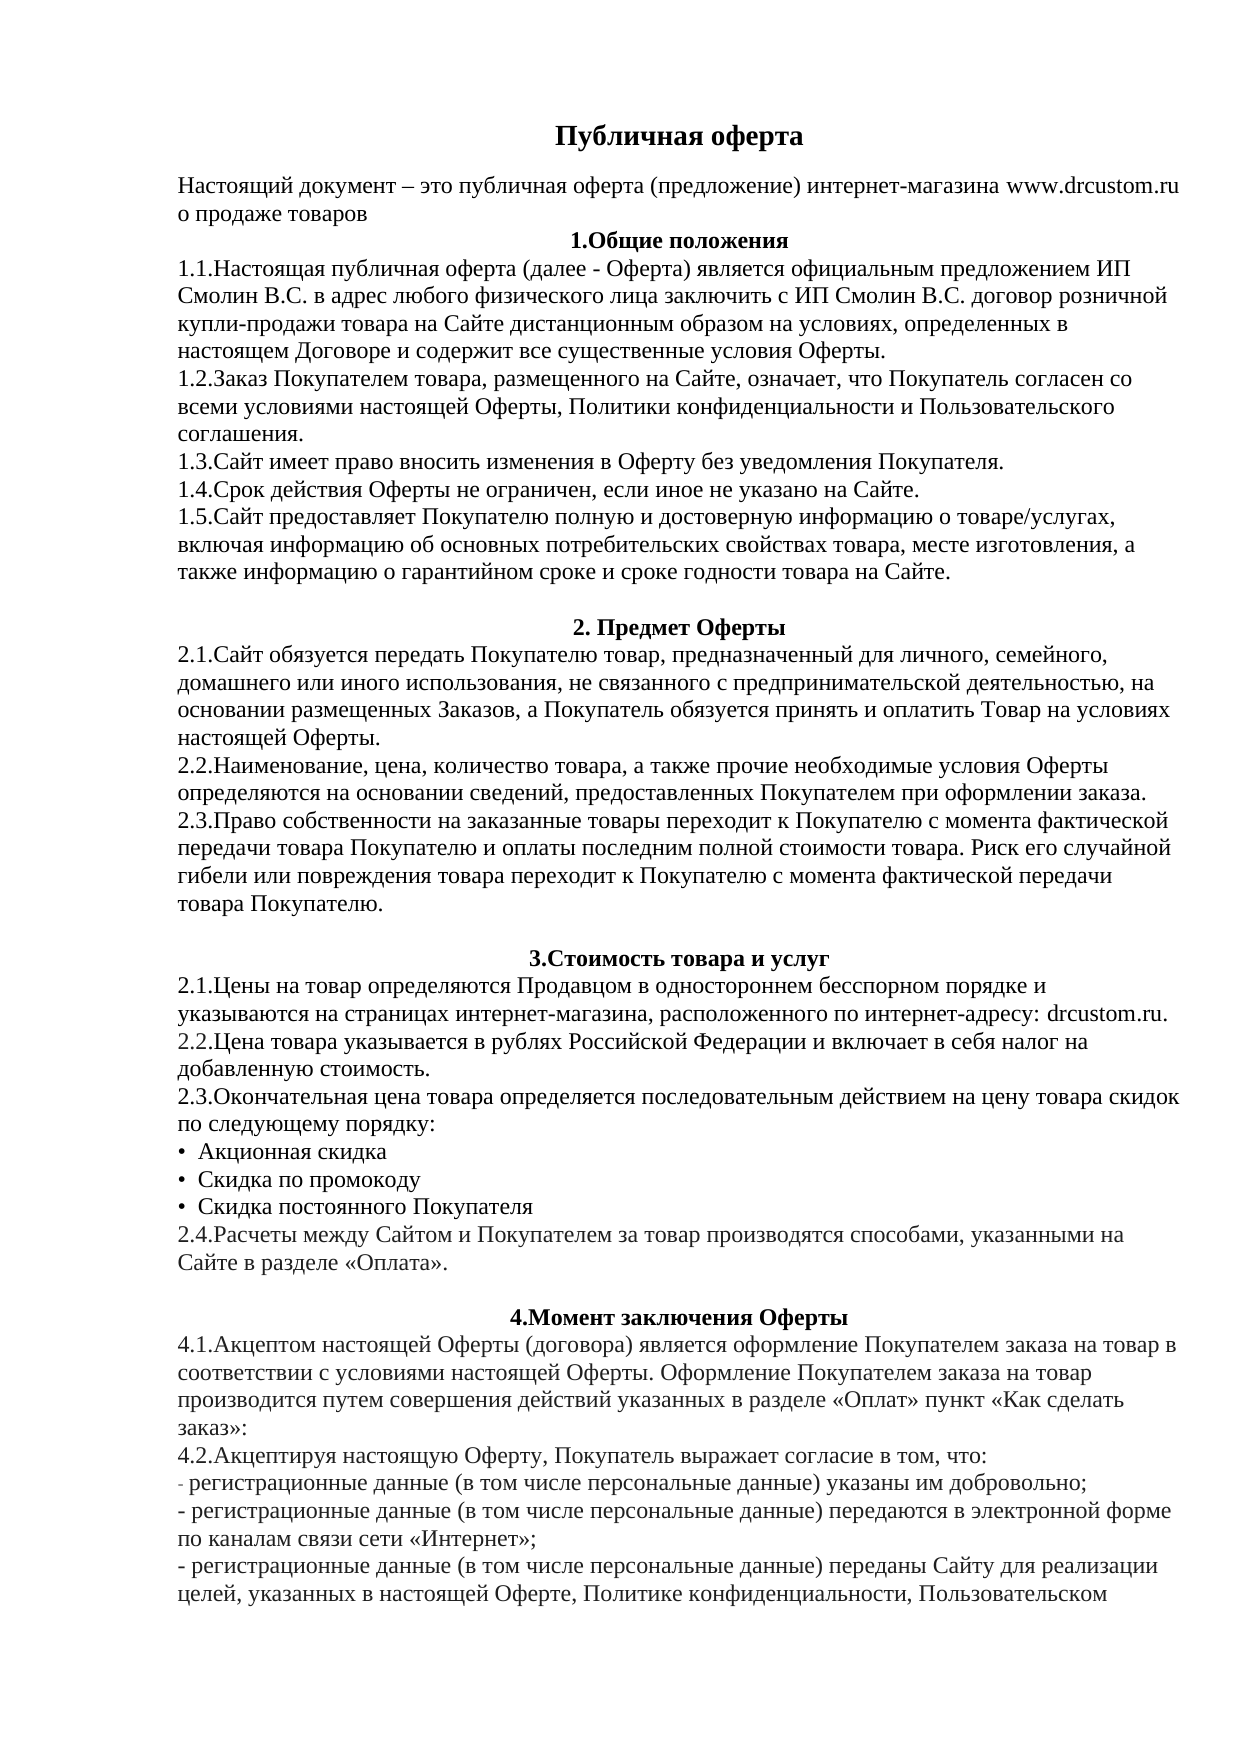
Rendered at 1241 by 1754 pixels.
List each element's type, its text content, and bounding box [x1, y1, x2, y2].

text 2. Предмет Оферты [177, 613, 1181, 640]
text 2.4.Расчеты между Сайтом и Покупателем за товар производятся способами, указанными на Сайте в разделе «Оплата». [177, 1220, 1181, 1275]
text Настоящий документ – это публичная оферта (предложение) интернет-магазина www.drcustom.ru о продаже товаров [177, 171, 1181, 226]
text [177, 1551, 1181, 1606]
text 3.Стоимость товара и услуг [177, 944, 1181, 971]
text - регистрационные данные (в том числе персональные данные) передаются в электронной форме по каналам связи сети «Интернет»; [177, 1496, 1181, 1551]
text 2.1.Цены на товар определяются Продавцом в одностороннем бесспорном порядке и указываются на страницах интернет-магазина, расположенного по интернет-адресу: drcustom.ru. [177, 971, 1181, 1027]
text 1.Общие положения [177, 226, 1181, 254]
text 2.2.Цена товара указывается в рублях Российской Федерации и включает в себя налог на добавленную стоимость. [177, 1027, 1181, 1082]
text 1.2.Заказ Покупателем товара, размещенного на Сайте, означает, что Покупатель согласен со всеми условиями настоящей Оферты, Политики конфиденциальности и Пользовательского соглашения. [177, 364, 1181, 447]
text 2.3.Право собственности на заказанные товары переходит к Покупателю с момента фактической передачи товара Покупателю и оплаты последним полной стоимости товара. Риск его случайной гибели или повреждения товара переходит к Покупателю с момента фактической передачи товара Покупателю. [177, 806, 1181, 916]
text 4.Момент заключения Оферты [177, 1303, 1181, 1330]
text 2.3.Окончательная цена товара определяется последовательным действием на цену товара скидок по следующему порядку: • Акционная скидка • Скидка по промокоду • Скидка постоянного Покупателя [177, 1082, 1181, 1220]
text Публичная оферта [177, 118, 1181, 152]
text 1.5.Сайт предоставляет Покупателю полную и достоверную информацию о товаре/услугах, включая информацию об основных потребительских свойствах товара, месте изготовления, а также информацию о гарантийном сроке и сроке годности товара на Сайте. [177, 502, 1181, 585]
text 2.1.Сайт обязуется передать Покупателю товар, предназначенный для личного, семейного, домашнего или иного использования, не связанного с предпринимательской деятельностью, на основании размещенных Заказов, а Покупатель обязуется принять и оплатить Товар на условиях настоящей Оферты. [177, 640, 1181, 751]
text - регистрационные данные (в том числе персональные данные) указаны им добровольно; [177, 1468, 1181, 1496]
text 4.2.Акцептируя настоящую Оферту, Покупатель выражает согласие в том, что: [177, 1441, 1181, 1468]
text 1.1.Настоящая публичная оферта (далее - Оферта) является официальным предложением ИП Смолин В.С. в адрес любого физического лица заключить с ИП Смолин В.С. договор розничной купли-продажи товара на Сайте дистанционным образом на условиях, определенных в настоящем Договоре и содержит все существенные условия Оферты. [177, 254, 1181, 364]
text 2.2.Наименование, цена, количество товара, а также прочие необходимые условия Оферты определяются на основании сведений, предоставленных Покупателем при оформлении заказа. [177, 751, 1181, 806]
text 1.4.Срок действия Оферты не ограничен, если иное не указано на Сайте. [177, 474, 1181, 502]
text 1.3.Сайт имеет право вносить изменения в Оферту без уведомления Покупателя. [177, 447, 1181, 474]
text 4.1.Акцептом настоящей Оферты (договора) является оформление Покупателем заказа на товар в соответствии с условиями настоящей Оферты. Оформление Покупателем заказа на товар производится путем совершения действий указанных в разделе «Оплат» пункт «Как сделать заказ»: [177, 1330, 1181, 1441]
